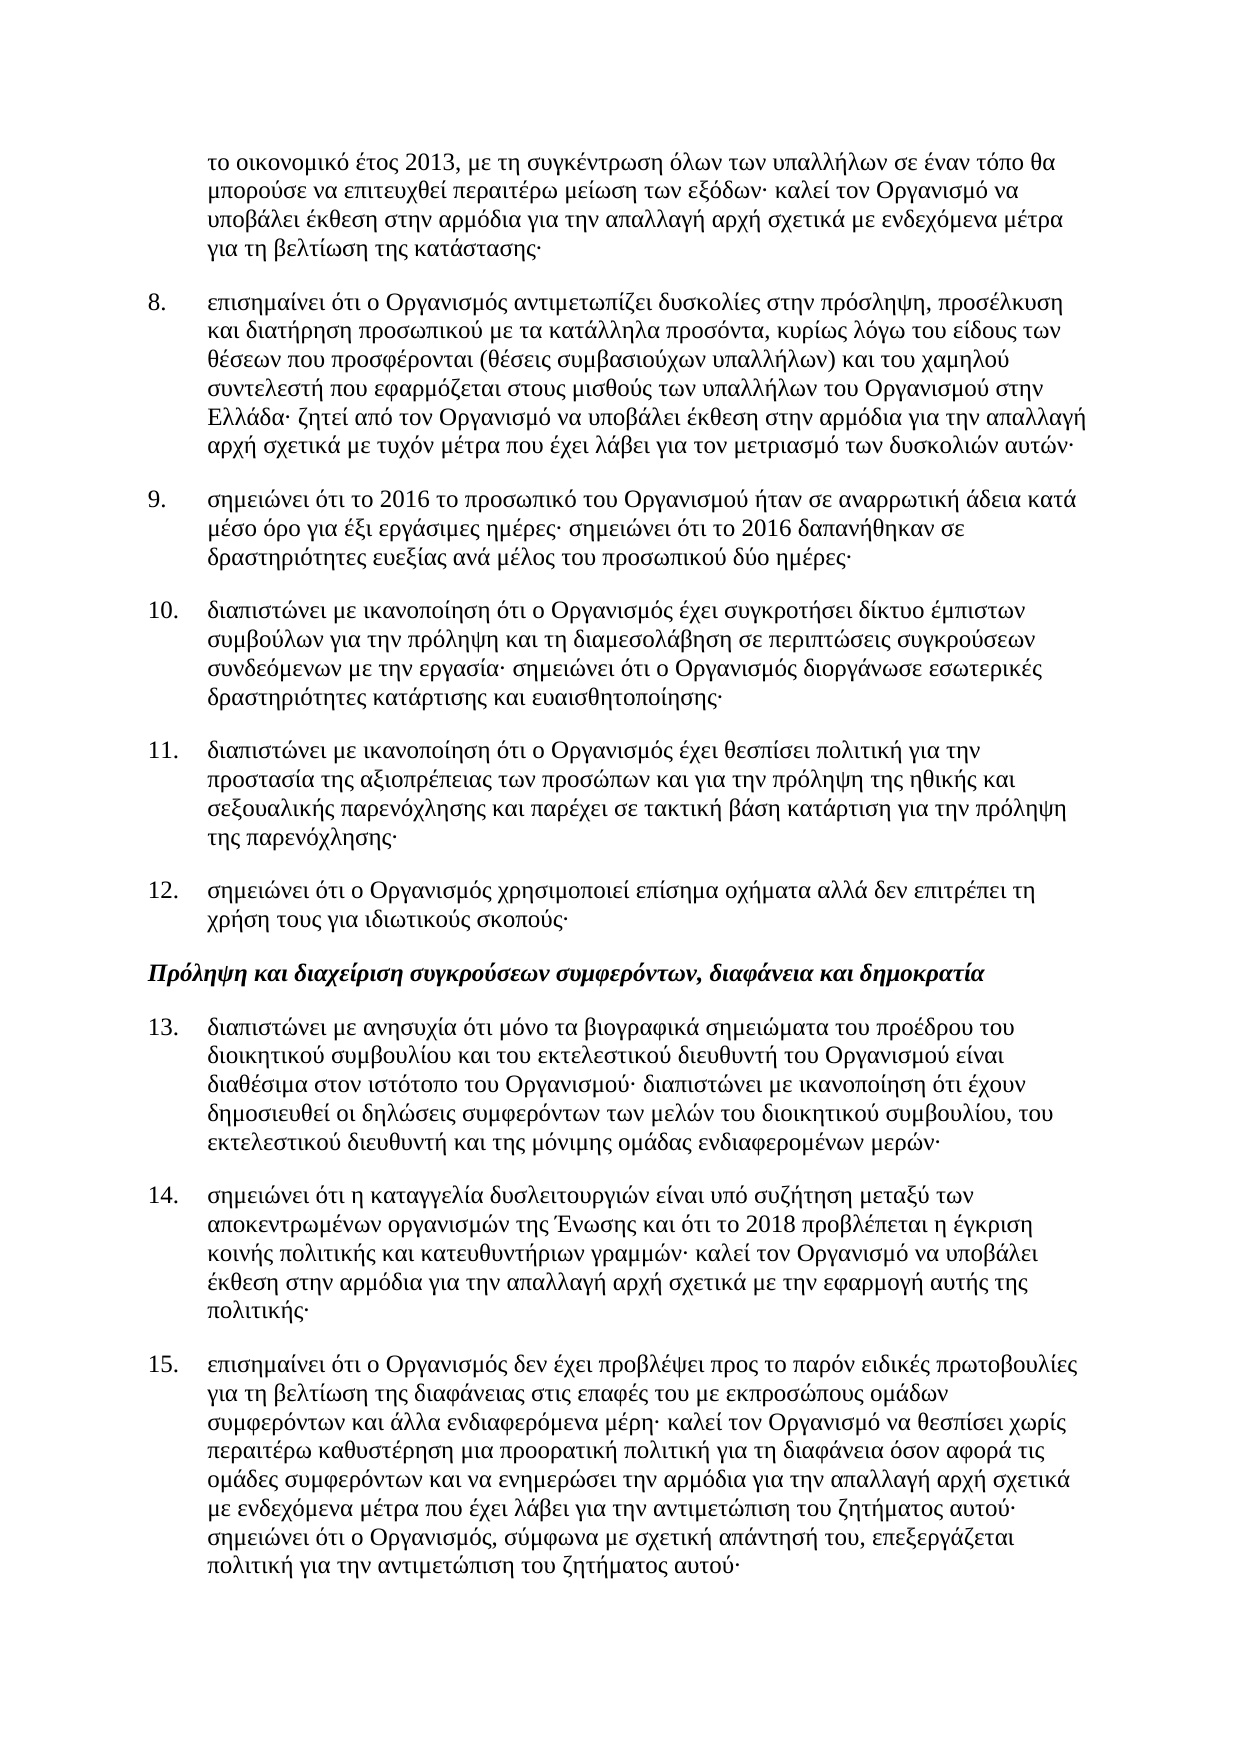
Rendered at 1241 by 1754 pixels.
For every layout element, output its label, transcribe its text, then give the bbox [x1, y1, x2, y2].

text Πρόληψη και διαχείριση συγκρούσεων συμφερόντων, διαφάνεια και δημοκρατία [148, 958, 1092, 987]
list 14. σημειώνει ότι η καταγγελία δυσλειτουργιών είναι υπό συζήτηση μεταξύ των αποκεντρωμένων οργανισμών της Ένωσης και ότι το 2018 προβλέπεται η έγκριση κοινής πολιτικής και κατευθυντήριων γραμμών· καλεί τον Οργανισμό να υποβάλει έκθεση στην αρμόδια για την απαλλαγή αρχή σχετικά με την εφαρμογή αυτής της πολιτικής· [148, 1181, 1092, 1324]
list 13. διαπιστώνει με ανησυχία ότι μόνο τα βιογραφικά σημειώματα του προέδρου του διοικητικού συμβουλίου και του εκτελεστικού διευθυντή του Οργανισμού είναι διαθέσιμα στον ιστότοπο του Οργανισμού· διαπιστώνει με ικανοποίηση ότι έχουν δημοσιευθεί οι δηλώσεις συμφερόντων των μελών του διοικητικού συμβουλίου, του εκτελεστικού διευθυντή και της μόνιμης ομάδας ενδιαφερομένων μερών· [148, 1012, 1092, 1156]
text 11. διαπιστώνει με ικανοποίηση ότι ο Οργανισμός έχει θεσπίσει πολιτική για την προστασία της αξιοπρέπειας των προσώπων και για την πρόληψη της ηθικής και σεξουαλικής παρενόχλησης και παρέχει σε τακτική βάση κατάρτιση για την πρόληψη της παρενόχλησης· [148, 736, 1092, 851]
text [148, 147, 1092, 262]
text 12. σημειώνει ότι ο Οργανισμός χρησιμοποιεί επίσημα οχήματα αλλά δεν επιτρέπει τη χρήση τους για ιδιωτικούς σκοπούς· [148, 876, 1092, 933]
text 10. διαπιστώνει με ικανοποίηση ότι ο Οργανισμός έχει συγκροτήσει δίκτυο έμπιστων συμβούλων για την πρόληψη και τη διαμεσολάβηση σε περιπτώσεις συγκρούσεων συνδεόμενων με την εργασία· σημειώνει ότι ο Οργανισμός διοργάνωσε εσωτερικές δραστηριότητες κατάρτισης και ευαισθητοποίησης· [148, 596, 1092, 711]
text 15. επισημαίνει ότι ο Οργανισμός δεν έχει προβλέψει προς το παρόν ειδικές πρωτοβουλίες για τη βελτίωση της διαφάνειας στις επαφές του με εκπροσώπους ομάδων συμφερόντων και άλλα ενδιαφερόμενα μέρη· καλεί τον Οργανισμό να θεσπίσει χωρίς περαιτέρω καθυστέρηση μια προορατική πολιτική για τη διαφάνεια όσον αφορά τις ομάδες συμφερόντων και να ενημερώσει την αρμόδια για την απαλλαγή αρχή σχετικά με ενδεχόμενα μέτρα που έχει λάβει για την αντιμετώπιση του ζητήματος αυτού· σημειώνει ότι ο Οργανισμός, σύμφωνα με σχετική απάντησή του, επεξεργάζεται πολιτική για την αντιμετώπιση του ζητήματος αυτού· [148, 1349, 1092, 1579]
text 9. σημειώνει ότι το 2016 το προσωπικό του Οργανισμού ήταν σε αναρρωτική άδεια κατά μέσο όρο για έξι εργάσιμες ημέρες· σημειώνει ότι το 2016 δαπανήθηκαν σε δραστηριότητες ευεξίας ανά μέλος του προσωπικού δύο ημέρες· [148, 484, 1092, 571]
text 8. επισημαίνει ότι ο Οργανισμός αντιμετωπίζει δυσκολίες στην πρόσληψη, προσέλκυση και διατήρηση προσωπικού με τα κατάλληλα προσόντα, κυρίως λόγω του είδους των θέσεων που προσφέρονται (θέσεις συμβασιούχων υπαλλήλων) και του χαμηλού συντελεστή που εφαρμόζεται στους μισθούς των υπαλλήλων του Οργανισμού στην Ελλάδα· ζητεί από τον Οργανισμό να υποβάλει έκθεση στην αρμόδια για την απαλλαγή αρχή σχετικά με τυχόν μέτρα που έχει λάβει για τον μετριασμό των δυσκολιών αυτών· [148, 287, 1092, 459]
